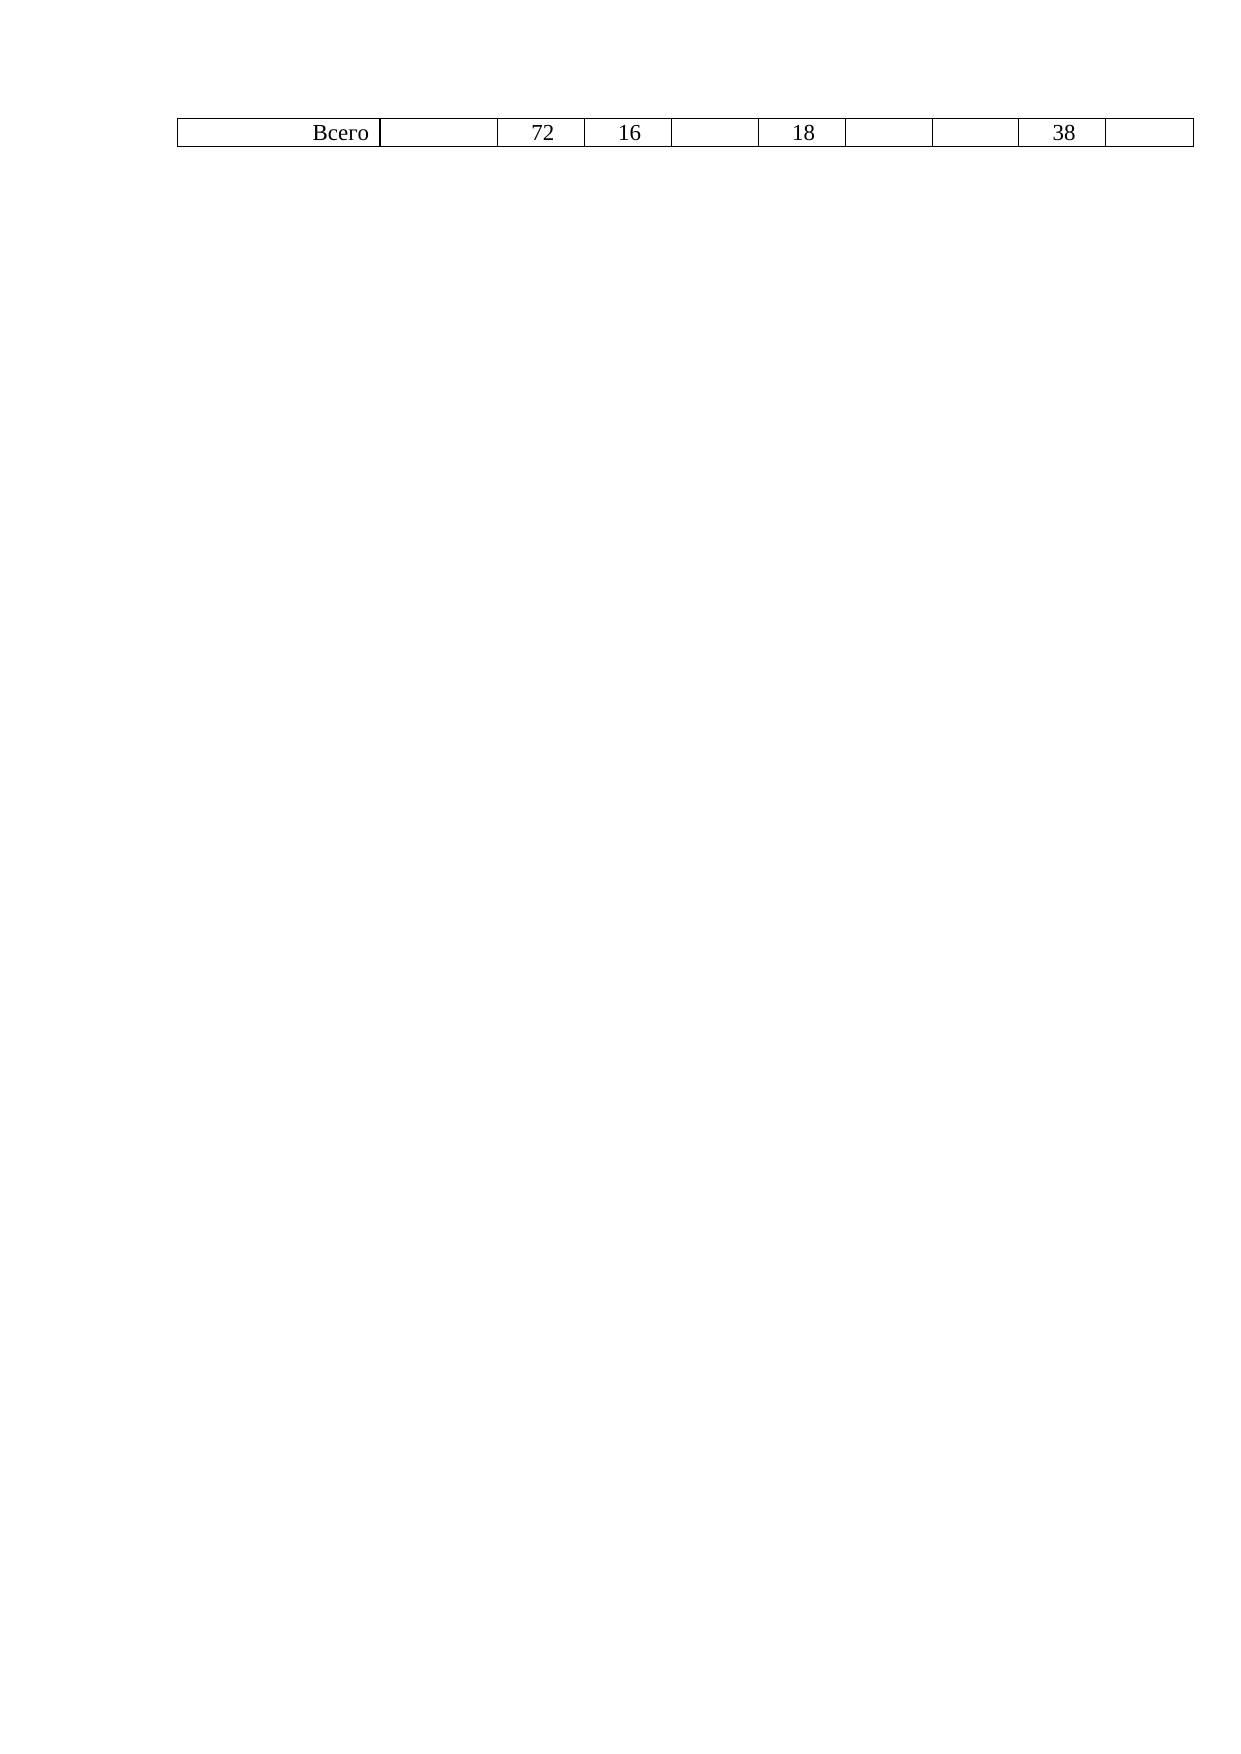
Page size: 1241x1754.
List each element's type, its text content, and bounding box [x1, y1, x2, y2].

table_cell [933, 119, 1018, 146]
table_cell Всего [178, 119, 379, 146]
table_cell [846, 119, 932, 146]
table_cell 18 [759, 119, 845, 146]
table_cell [1106, 119, 1193, 146]
table_cell 16 [585, 119, 671, 146]
table_cell 38 [1019, 119, 1105, 146]
table_cell 72 [498, 119, 584, 146]
table_cell [381, 119, 497, 146]
table_cell [672, 119, 758, 146]
